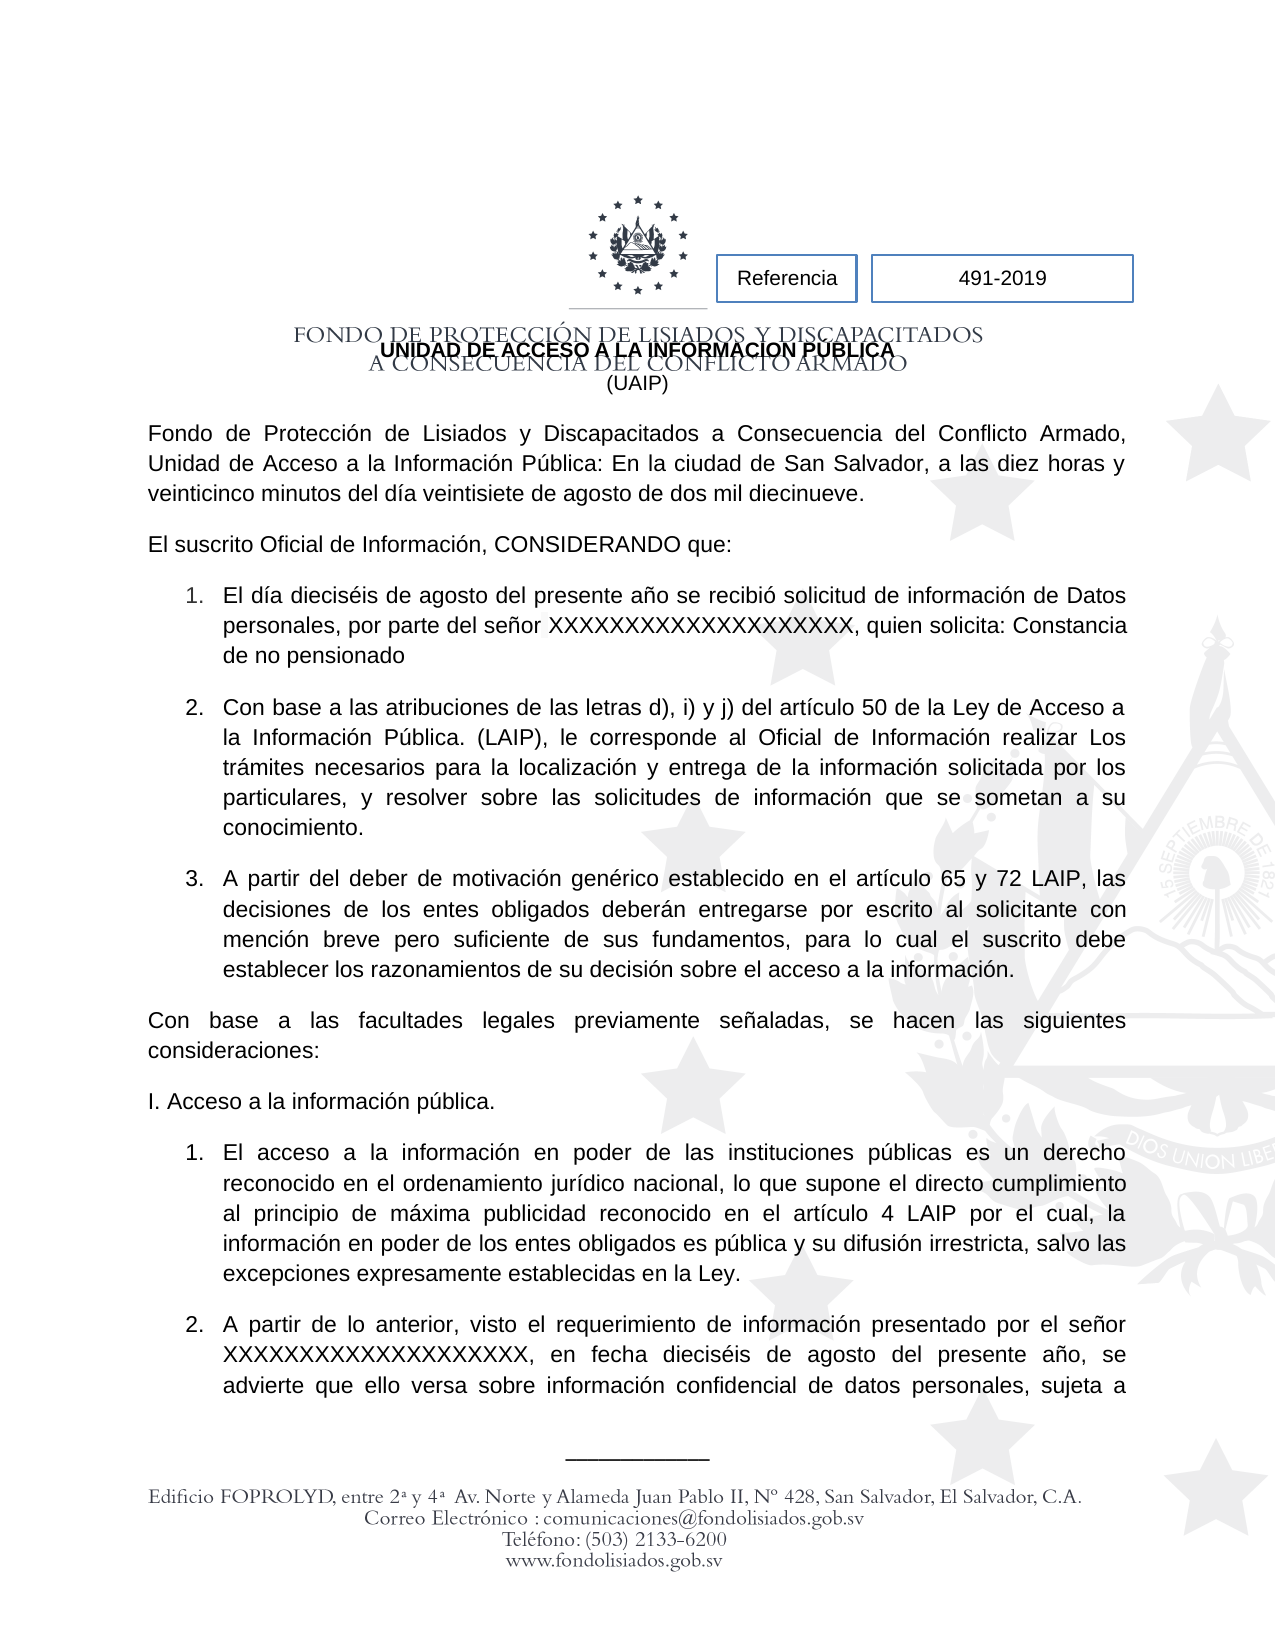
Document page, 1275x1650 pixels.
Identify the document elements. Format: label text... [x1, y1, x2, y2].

list El día dieciséis de agosto del presente año se recibió solicitud de información de Datos personales, por parte del señor XXXXXXXXXXXXXXXXXXXX, quien solicita: Constancia de no pensionado [185, 582, 1127, 669]
text Fondo de Protección de Lisiados y Discapacitados a Consecuencia del Conflicto Armado, Unidad de Acceso a la Información Pública: En la ciudad de San Salvador, a las diez horas y veinticinco minutos del día veintisiete de agosto de dos mil diecinueve. [148, 419, 1127, 506]
list A partir del deber de motivación genérico establecido en el artículo 65 y 72 LAIP, las decisiones de los entes obligados deberán entregarse por escrito al solicitante con mención breve pero suficiente de sus fundamentos, para lo cual el suscrito debe establecer los razonamientos de su decisión sobre el acceso a la información. [185, 865, 1127, 982]
text El suscrito Oficial de Información, CONSIDERANDO que: [148, 531, 1127, 557]
text UNIDAD DE ACCESO A LA INFORMACION PÚBLICA [148, 337, 1127, 361]
text (UAIP) [148, 371, 1127, 395]
text Con base a las facultades legales previamente señaladas, se hacen las siguientes consideraciones: [148, 1007, 1127, 1063]
list Con base a las atribuciones de las letras d), i) y j) del artículo 50 de la Ley de Acceso a la Información Pública. (LAIP), le corresponde al Oficial de Información realizar Los trámites necesarios para la localización y entrega de la información solicitada por los particulares, y resolver sobre las solicitudes de información que se sometan a su conocimiento. [185, 693, 1127, 841]
picture [0, 134, 1275, 1650]
list El acceso a la información en poder de las instituciones públicas es un derecho reconocido en el ordenamiento jurídico nacional, lo que supone el directo cumplimiento al principio de máxima publicidad reconocido en el artículo 4 LAIP por el cual, la información en poder de los entes obligados es pública y su difusión irrestricta, salvo las excepciones expresamente establecidas en la Ley. [185, 1139, 1127, 1286]
text I. Acceso a la información pública. [148, 1088, 1127, 1114]
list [185, 1311, 1127, 1398]
